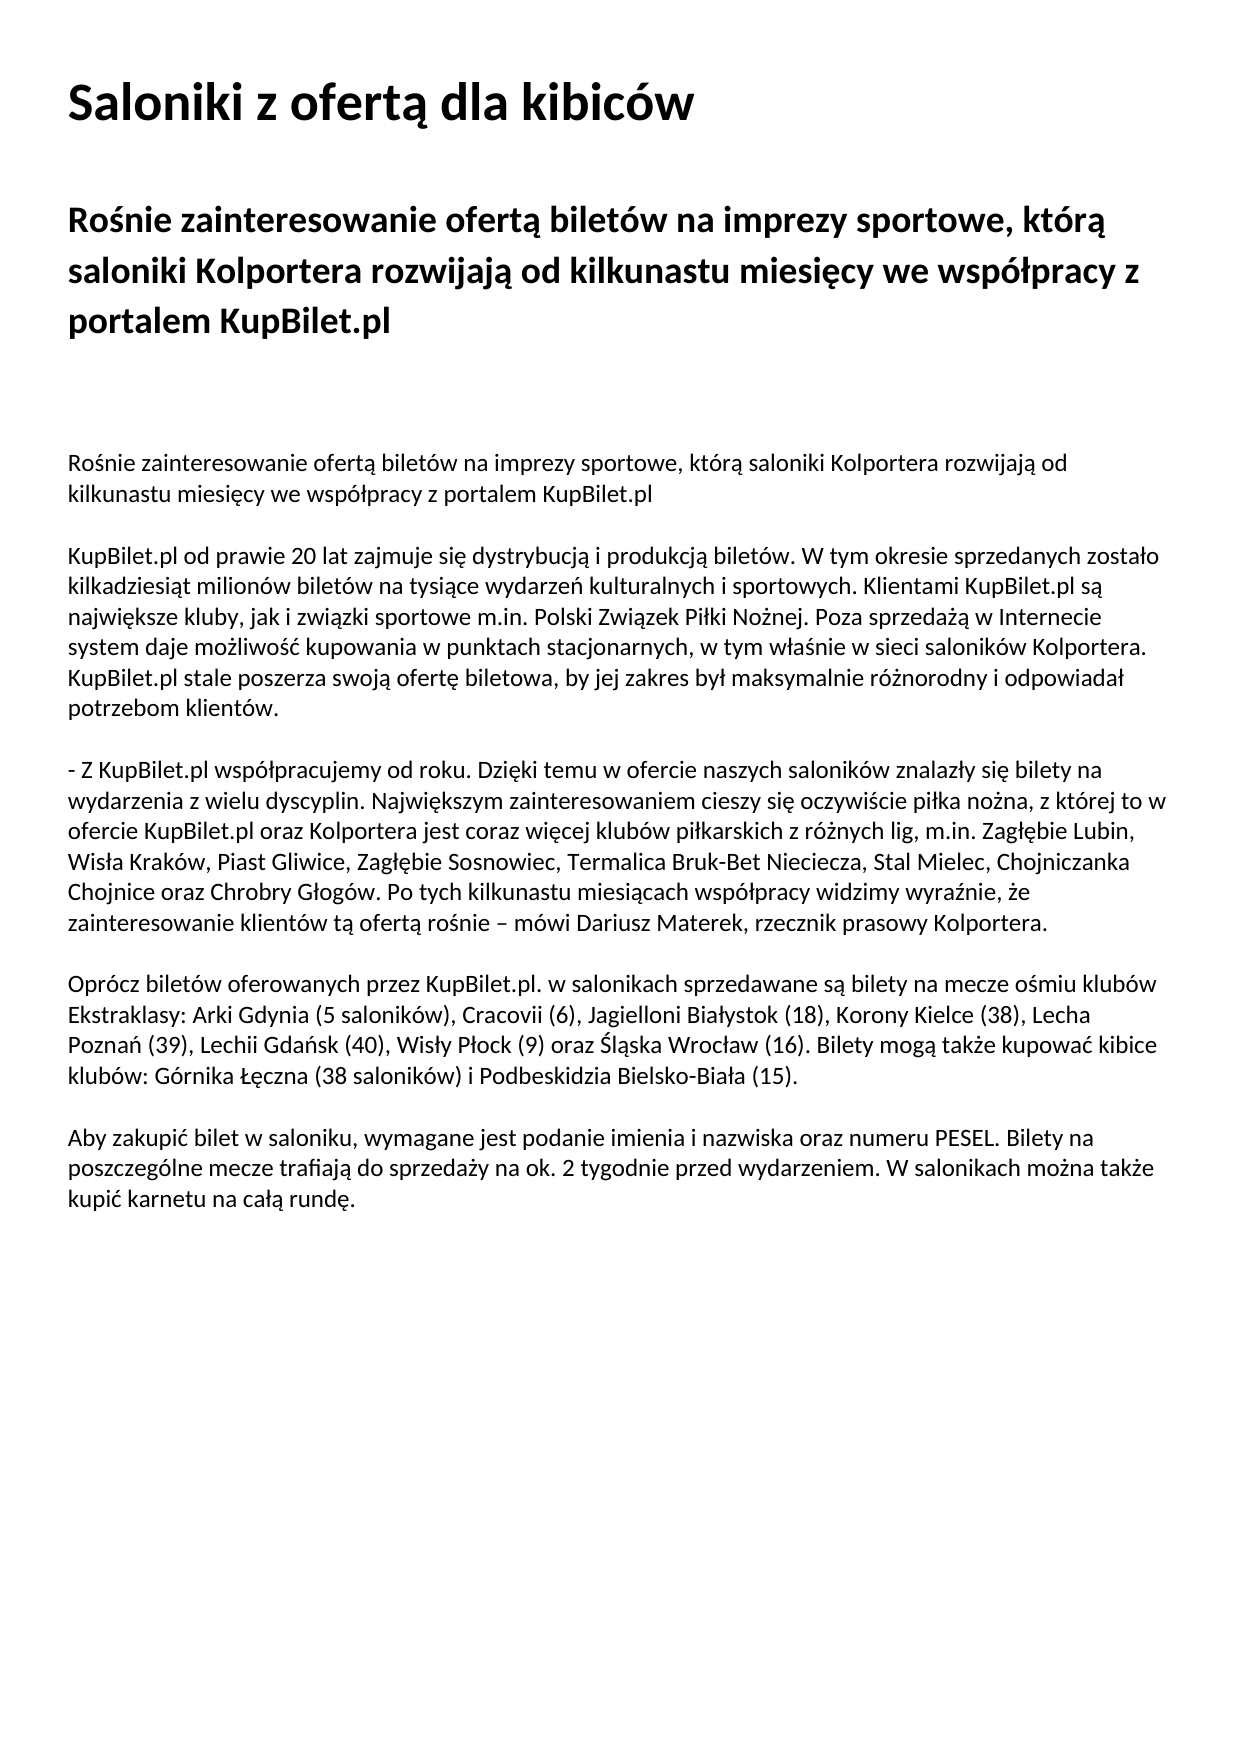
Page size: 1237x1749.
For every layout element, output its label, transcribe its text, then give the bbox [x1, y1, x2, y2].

text Saloniki z ofertą dla kibiców [68, 68, 1169, 134]
text KupBilet.pl od prawie 20 lat zajmuje się dystrybucją i produkcją biletów. W tym okresie sprzedanych zostało kilkadziesiąt milionów biletów na tysiące wydarzeń kulturalnych i sportowych. Klientami KupBilet.pl są największe kluby, jak i związki sportowe m.in. Polski Związek Piłki Nożnej. Poza sprzedażą w Internecie system daje możliwość kupowania w punktach stacjonarnych, w tym właśnie w sieci saloników Kolportera. KupBilet.pl stale poszerza swoją ofertę biletowa, by jej zakres był maksymalnie różnorodny i odpowiadał potrzebom klientów. [68, 540, 1169, 723]
text Oprócz biletów oferowanych przez KupBilet.pl. w salonikach sprzedawane są bilety na mecze ośmiu klubów Ekstraklasy: Arki Gdynia (5 saloników), Cracovii (6), Jagielloni Białystok (18), Korony Kielce (38), Lecha Poznań (39), Lechii Gdańsk (40), Wisły Płock (9) oraz Śląska Wrocław (16). Bilety mogą także kupować kibice klubów: Górnika Łęczna (38 saloników) i Podbeskidzia Bielsko-Biała (15). [68, 969, 1169, 1091]
text Rośnie zainteresowanie ofertą biletów na imprezy sportowe, którą saloniki Kolportera rozwijają od kilkunastu miesięcy we współpracy z portalem KupBilet.pl [68, 448, 1169, 509]
text Rośnie zainteresowanie ofertą biletów na imprezy sportowe, którą saloniki Kolportera rozwijają od kilkunastu miesięcy we współpracy z portalem KupBilet.pl [68, 196, 1169, 343]
text Aby zakupić bilet w saloniku, wymagane jest podanie imienia i nazwiska oraz numeru PESEL. Bilety na poszczególne mecze trafiają do sprzedaży na ok. 2 tygodnie przed wydarzeniem. W salonikach można także kupić karnetu na całą rundę. [68, 1122, 1169, 1213]
text - Z KupBilet.pl współpracujemy od roku. Dzięki temu w ofercie naszych saloników znalazły się bilety na wydarzenia z wielu dyscyplin. Największym zainteresowaniem cieszy się oczywiście piłka nożna, z której to w ofercie KupBilet.pl oraz Kolportera jest coraz więcej klubów piłkarskich z różnych lig, m.in. Zagłębie Lubin, Wisła Kraków, Piast Gliwice, Zagłębie Sosnowiec, Termalica Bruk-Bet Nieciecza, Stal Mielec, Chojniczanka Chojnice oraz Chrobry Głogów. Po tych kilkunastu miesiącach współpracy widzimy wyraźnie, że zainteresowanie klientów tą ofertą rośnie – mówi Dariusz Materek, rzecznik prasowy Kolportera. [68, 754, 1169, 937]
